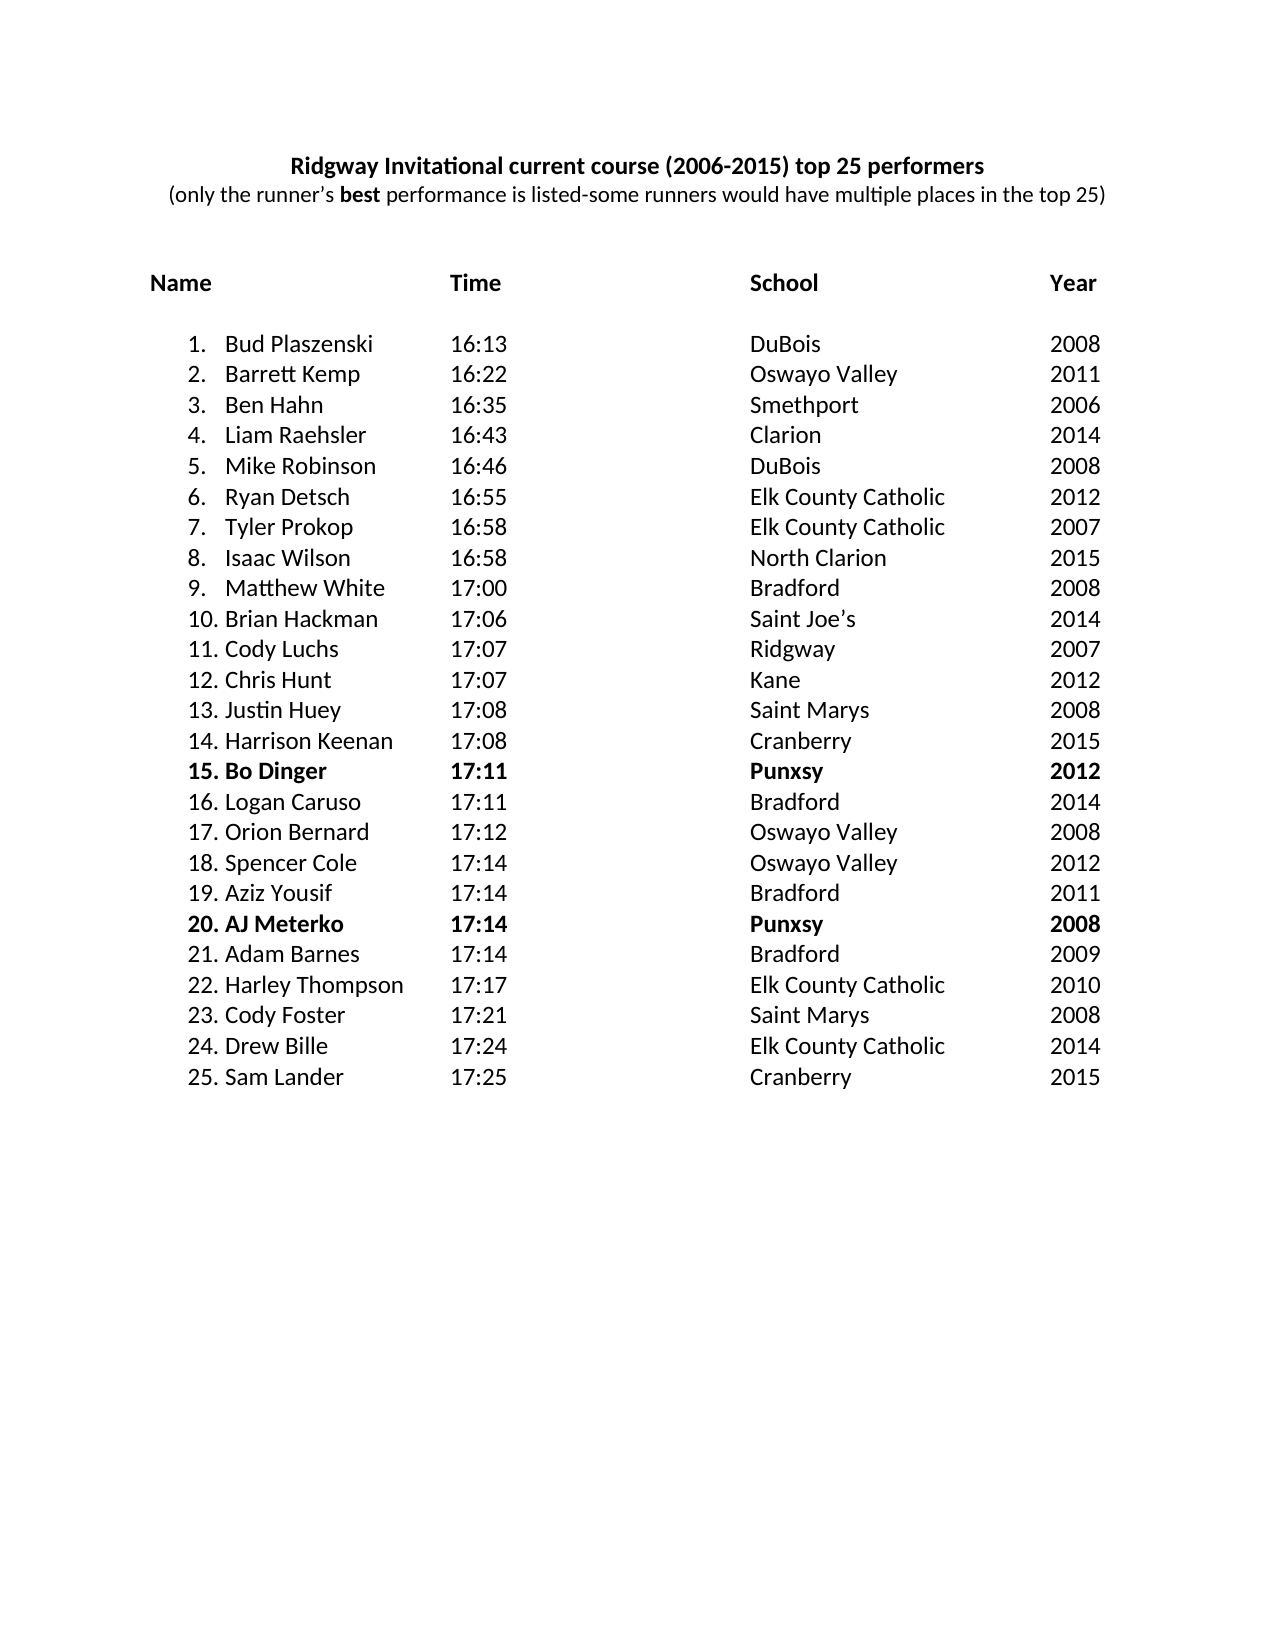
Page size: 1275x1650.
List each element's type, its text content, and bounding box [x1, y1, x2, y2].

list Harley Thompson 17:17 Elk County Catholic 2010 [187, 969, 1125, 999]
list Isaac Wilson 16:58 North Clarion 2015 [187, 542, 1125, 572]
list Orion Bernard 17:12 Oswayo Valley 2008 [187, 816, 1125, 847]
list Bud Plaszenski 16:13 DuBois 2008 [187, 328, 1125, 359]
list Cody Foster 17:21 Saint Marys 2008 [187, 999, 1125, 1030]
list Bo Dinger 17:11 Punxsy 2012 [187, 755, 1125, 786]
list Drew Bille 17:24 Elk County Catholic 2014 [187, 1030, 1125, 1061]
list Matthew White 17:00 Bradford 2008 [187, 572, 1125, 603]
list Aziz Yousif 17:14 Bradford 2011 [187, 877, 1125, 908]
list Ryan Detsch 16:55 Elk County Catholic 2012 [187, 481, 1125, 511]
list Cody Luchs 17:07 Ridgway 2007 [187, 633, 1125, 664]
list Logan Caruso 17:11 Bradford 2014 [187, 786, 1125, 816]
list Sam Lander 17:25 Cranberry 2015 [187, 1061, 1125, 1091]
list Ben Hahn 16:35 Smethport 2006 [187, 389, 1125, 420]
text Name Time School Year [150, 267, 1125, 298]
list Chris Hunt 17:07 Kane 2012 [187, 664, 1125, 694]
list Barrett Kemp 16:22 Oswayo Valley 2011 [187, 359, 1125, 389]
list Justin Huey 17:08 Saint Marys 2008 [187, 694, 1125, 725]
text (only the runner’s best performance is listed-some runners would have multiple places in the top 25) [150, 181, 1125, 208]
list Mike Robinson 16:46 DuBois 2008 [187, 450, 1125, 481]
list Liam Raehsler 16:43 Clarion 2014 [187, 420, 1125, 450]
list Brian Hackman 17:06 Saint Joe’s 2014 [187, 603, 1125, 633]
list AJ Meterko 17:14 Punxsy 2008 [187, 908, 1125, 938]
list Adam Barnes 17:14 Bradford 2009 [187, 938, 1125, 969]
list Tyler Prokop 16:58 Elk County Catholic 2007 [187, 511, 1125, 542]
text Ridgway Invitational current course (2006-2015) top 25 performers [150, 150, 1125, 181]
list Spencer Cole 17:14 Oswayo Valley 2012 [187, 847, 1125, 877]
list Harrison Keenan 17:08 Cranberry 2015 [187, 725, 1125, 755]
